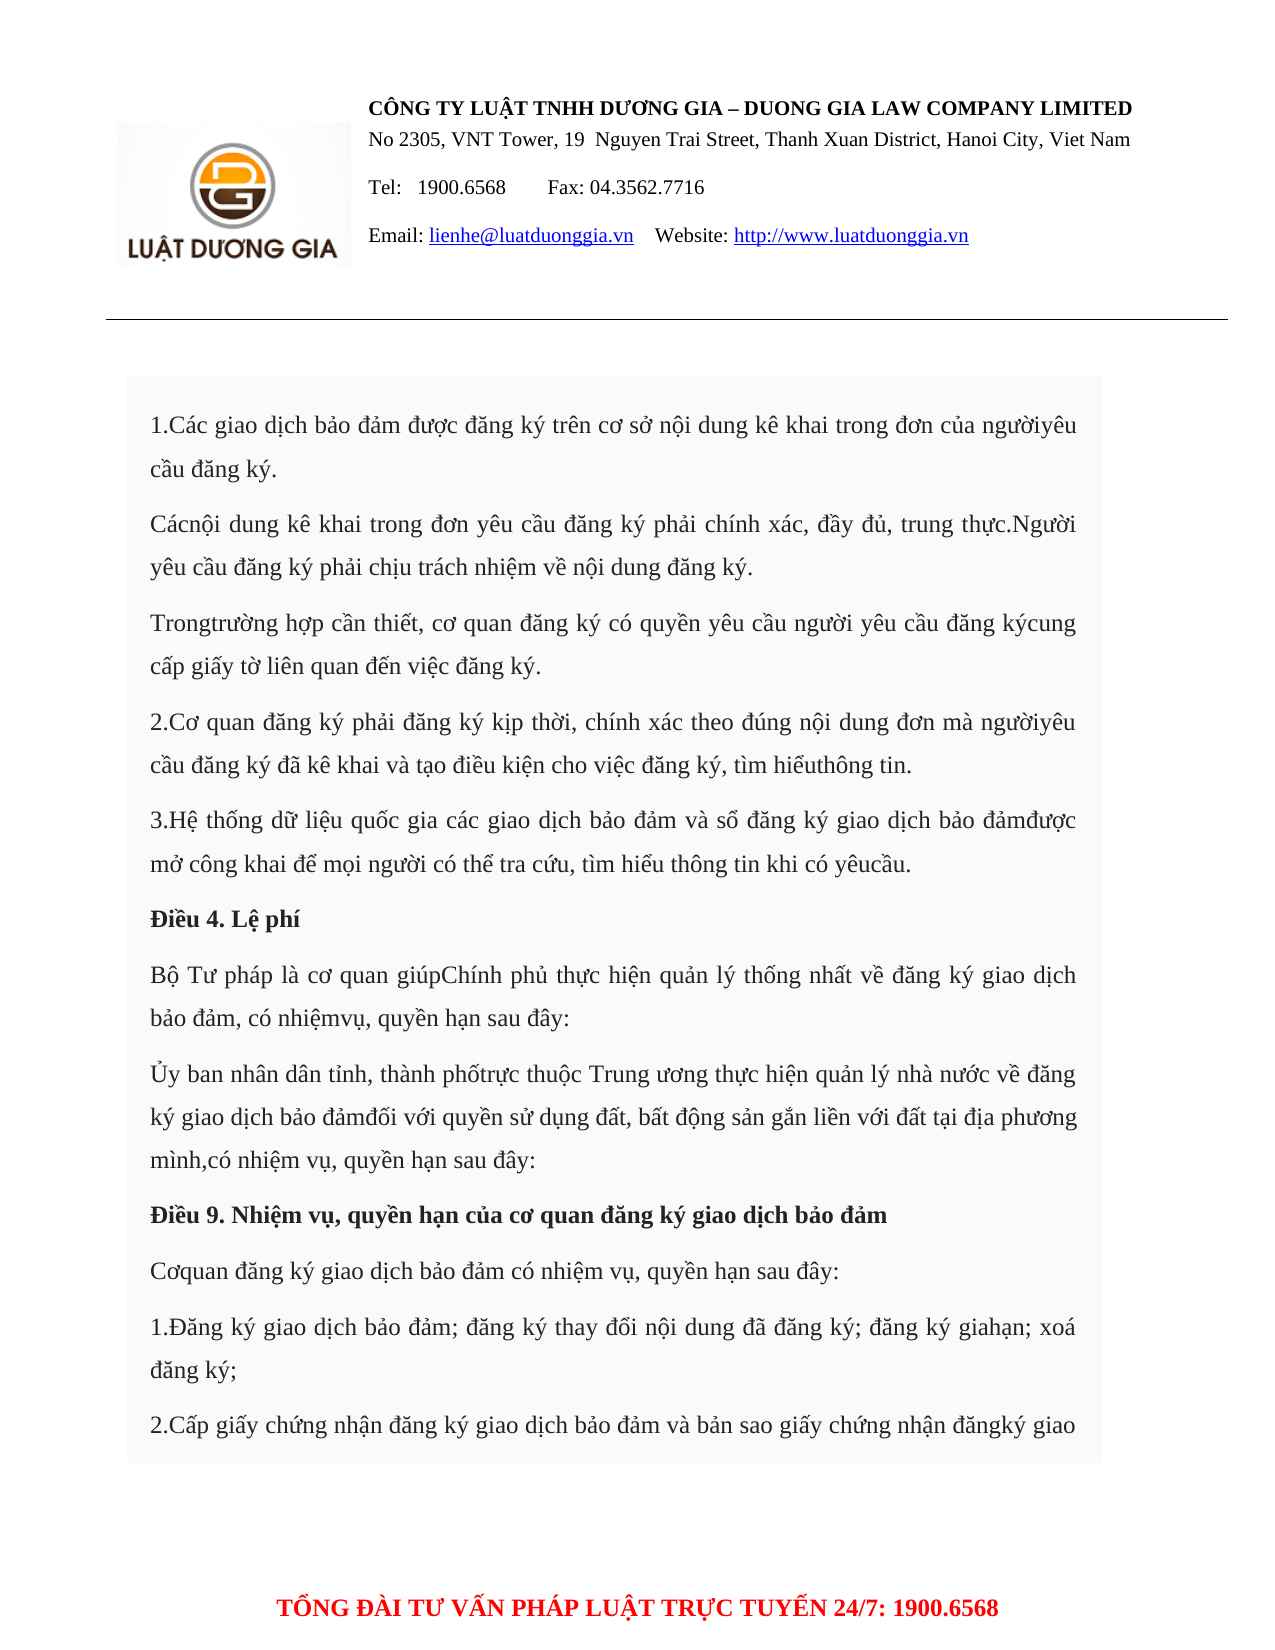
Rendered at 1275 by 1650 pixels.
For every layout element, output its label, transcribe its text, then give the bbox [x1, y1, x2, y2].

picture [116, 123, 352, 266]
